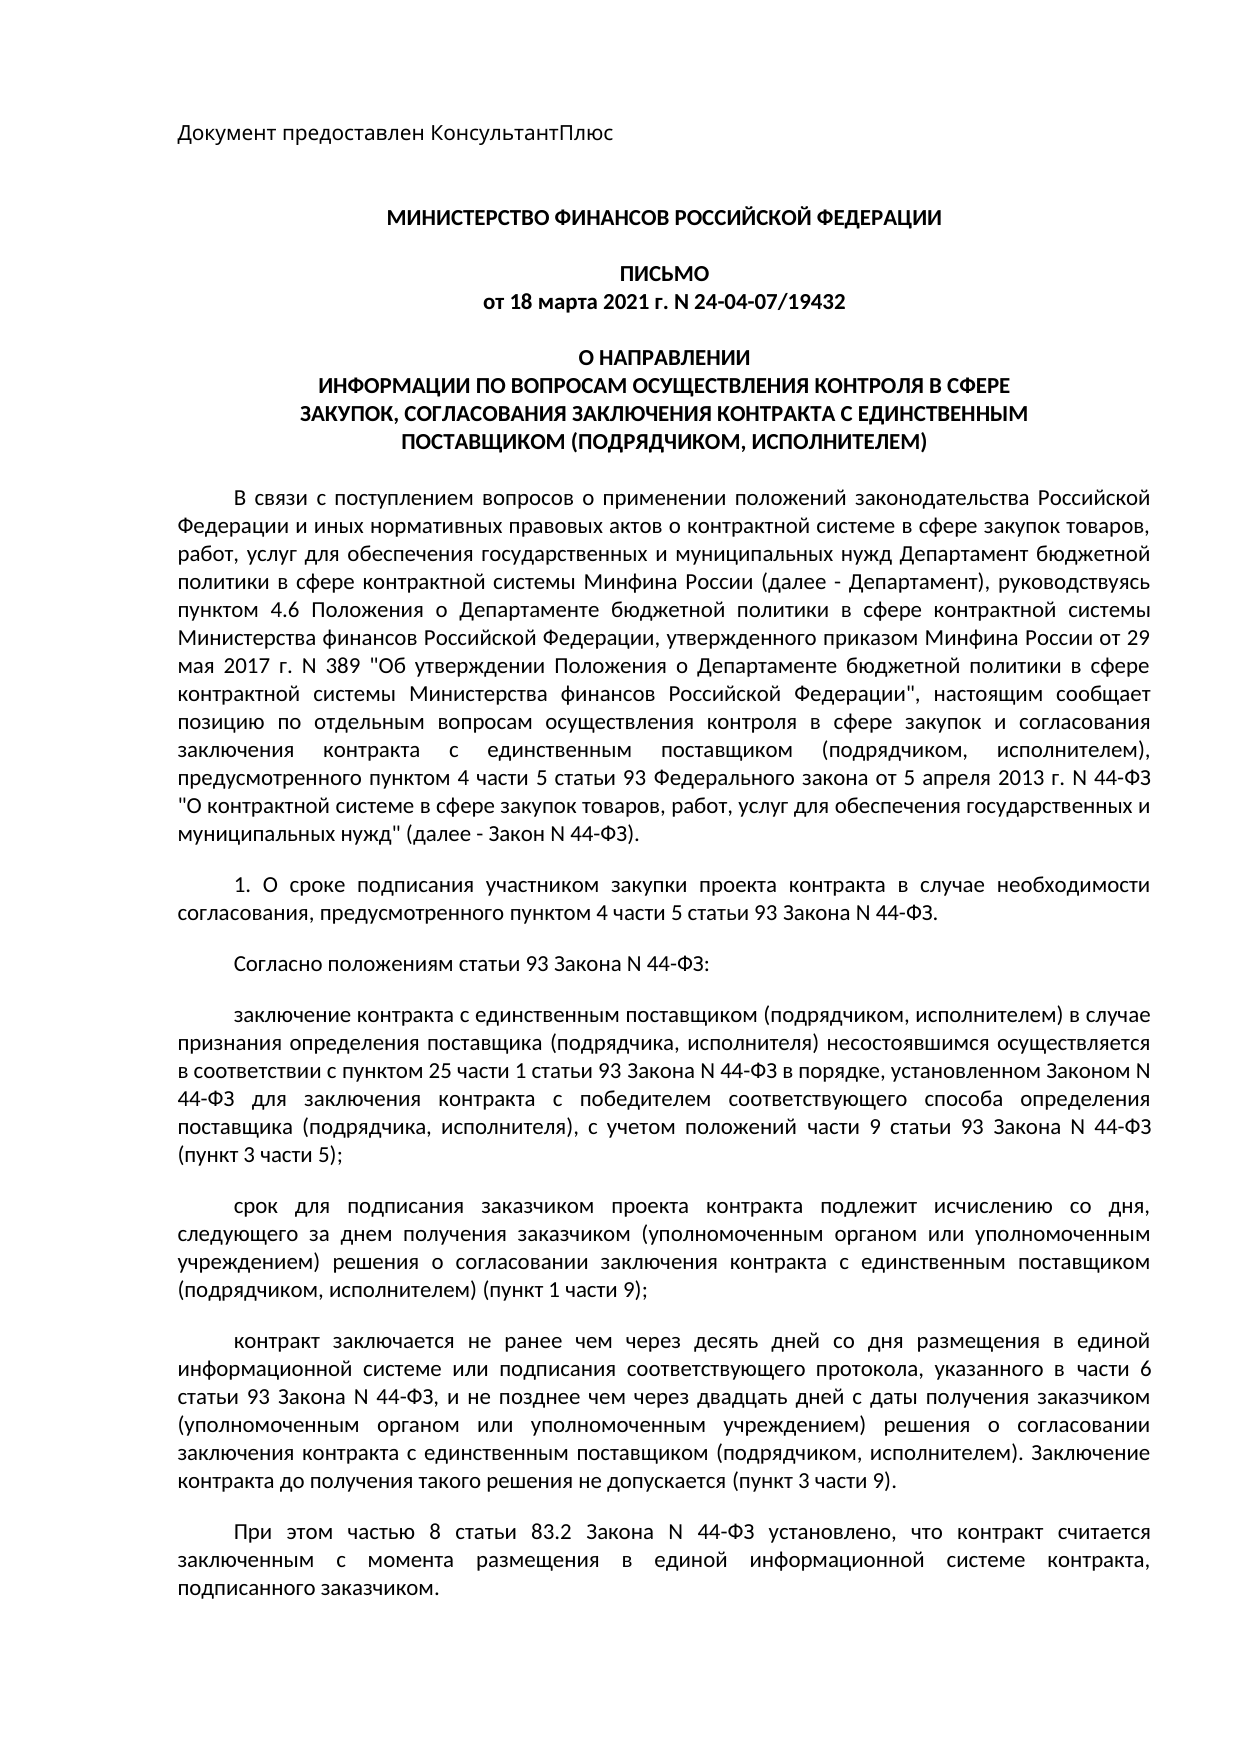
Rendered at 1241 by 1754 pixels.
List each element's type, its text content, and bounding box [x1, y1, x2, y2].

text 1. О сроке подписания участником закупки проекта контракта в случае необходимости согласования, предусмотренного пунктом 4 части 5 статьи 93 Закона N 44-ФЗ. [177, 870, 1152, 926]
text Согласно положениям статьи 93 Закона N 44-ФЗ: [177, 949, 1152, 977]
text срок для подписания заказчиком проекта контракта подлежит исчислению со дня, следующего за днем получения заказчиком (уполномоченным органом или уполномоченным учреждением) решения о согласовании заключения контракта с единственным поставщиком (подрядчиком, исполнителем) (пункт 1 части 9); [177, 1191, 1152, 1303]
title Документ предоставлен КонсультантПлюс [177, 118, 1152, 175]
title МИНИСТЕРСТВО ФИНАНСОВ РОССИЙСКОЙ ФЕДЕРАЦИИ [177, 203, 1152, 231]
title от 18 марта 2021 г. N 24-04-07/19432 [177, 287, 1152, 315]
title ПИСЬМО [177, 259, 1152, 287]
title ЗАКУПОК, СОГЛАСОВАНИЯ ЗАКЛЮЧЕНИЯ КОНТРАКТА С ЕДИНСТВЕННЫМ [177, 399, 1152, 427]
title ИНФОРМАЦИИ ПО ВОПРОСАМ ОСУЩЕСТВЛЕНИЯ КОНТРОЛЯ В СФЕРЕ [177, 371, 1152, 399]
text контракт заключается не ранее чем через десять дней со дня размещения в единой информационной системе или подписания соответствующего протокола, указанного в части 6 статьи 93 Закона N 44-ФЗ, и не позднее чем через двадцать дней с даты получения заказчиком (уполномоченным органом или уполномоченным учреждением) решения о согласовании заключения контракта с единственным поставщиком (подрядчиком, исполнителем). Заключение контракта до получения такого решения не допускается (пункт 3 части 9). [177, 1326, 1152, 1494]
text В связи с поступлением вопросов о применении положений законодательства Российской Федерации и иных нормативных правовых актов о контрактной системе в сфере закупок товаров, работ, услуг для обеспечения государственных и муниципальных нужд Департамент бюджетной политики в сфере контрактной системы Минфина России (далее - Департамент), руководствуясь пунктом 4.6 Положения о Департаменте бюджетной политики в сфере контрактной системы Министерства финансов Российской Федерации, утвержденного приказом Минфина России от 29 мая 2017 г. N 389 "Об утверждении Положения о Департаменте бюджетной политики в сфере контрактной системы Министерства финансов Российской Федерации", настоящим сообщает позицию по отдельным вопросам осуществления контроля в сфере закупок и согласования заключения контракта с единственным поставщиком (подрядчиком, исполнителем), предусмотренного пунктом 4 части 5 статьи 93 Федерального закона от 5 апреля 2013 г. N 44-ФЗ "О контрактной системе в сфере закупок товаров, работ, услуг для обеспечения государственных и муниципальных нужд" (далее - Закон N 44-ФЗ). [177, 483, 1152, 847]
text При этом частью 8 статьи 83.2 Закона N 44-ФЗ установлено, что контракт считается заключенным с момента размещения в единой информационной системе контракта, подписанного заказчиком. [177, 1517, 1152, 1601]
title О НАПРАВЛЕНИИ [177, 343, 1152, 371]
title ПОСТАВЩИКОМ (ПОДРЯДЧИКОМ, ИСПОЛНИТЕЛЕМ) [177, 427, 1152, 455]
text заключение контракта с единственным поставщиком (подрядчиком, исполнителем) в случае признания определения поставщика (подрядчика, исполнителя) несостоявшимся осуществляется в соответствии с пунктом 25 части 1 статьи 93 Закона N 44-ФЗ в порядке, установленном Законом N 44-ФЗ для заключения контракта с победителем соответствующего способа определения поставщика (подрядчика, исполнителя), с учетом положений части 9 статьи 93 Закона N 44-ФЗ (пункт 3 части 5); [177, 1000, 1152, 1168]
